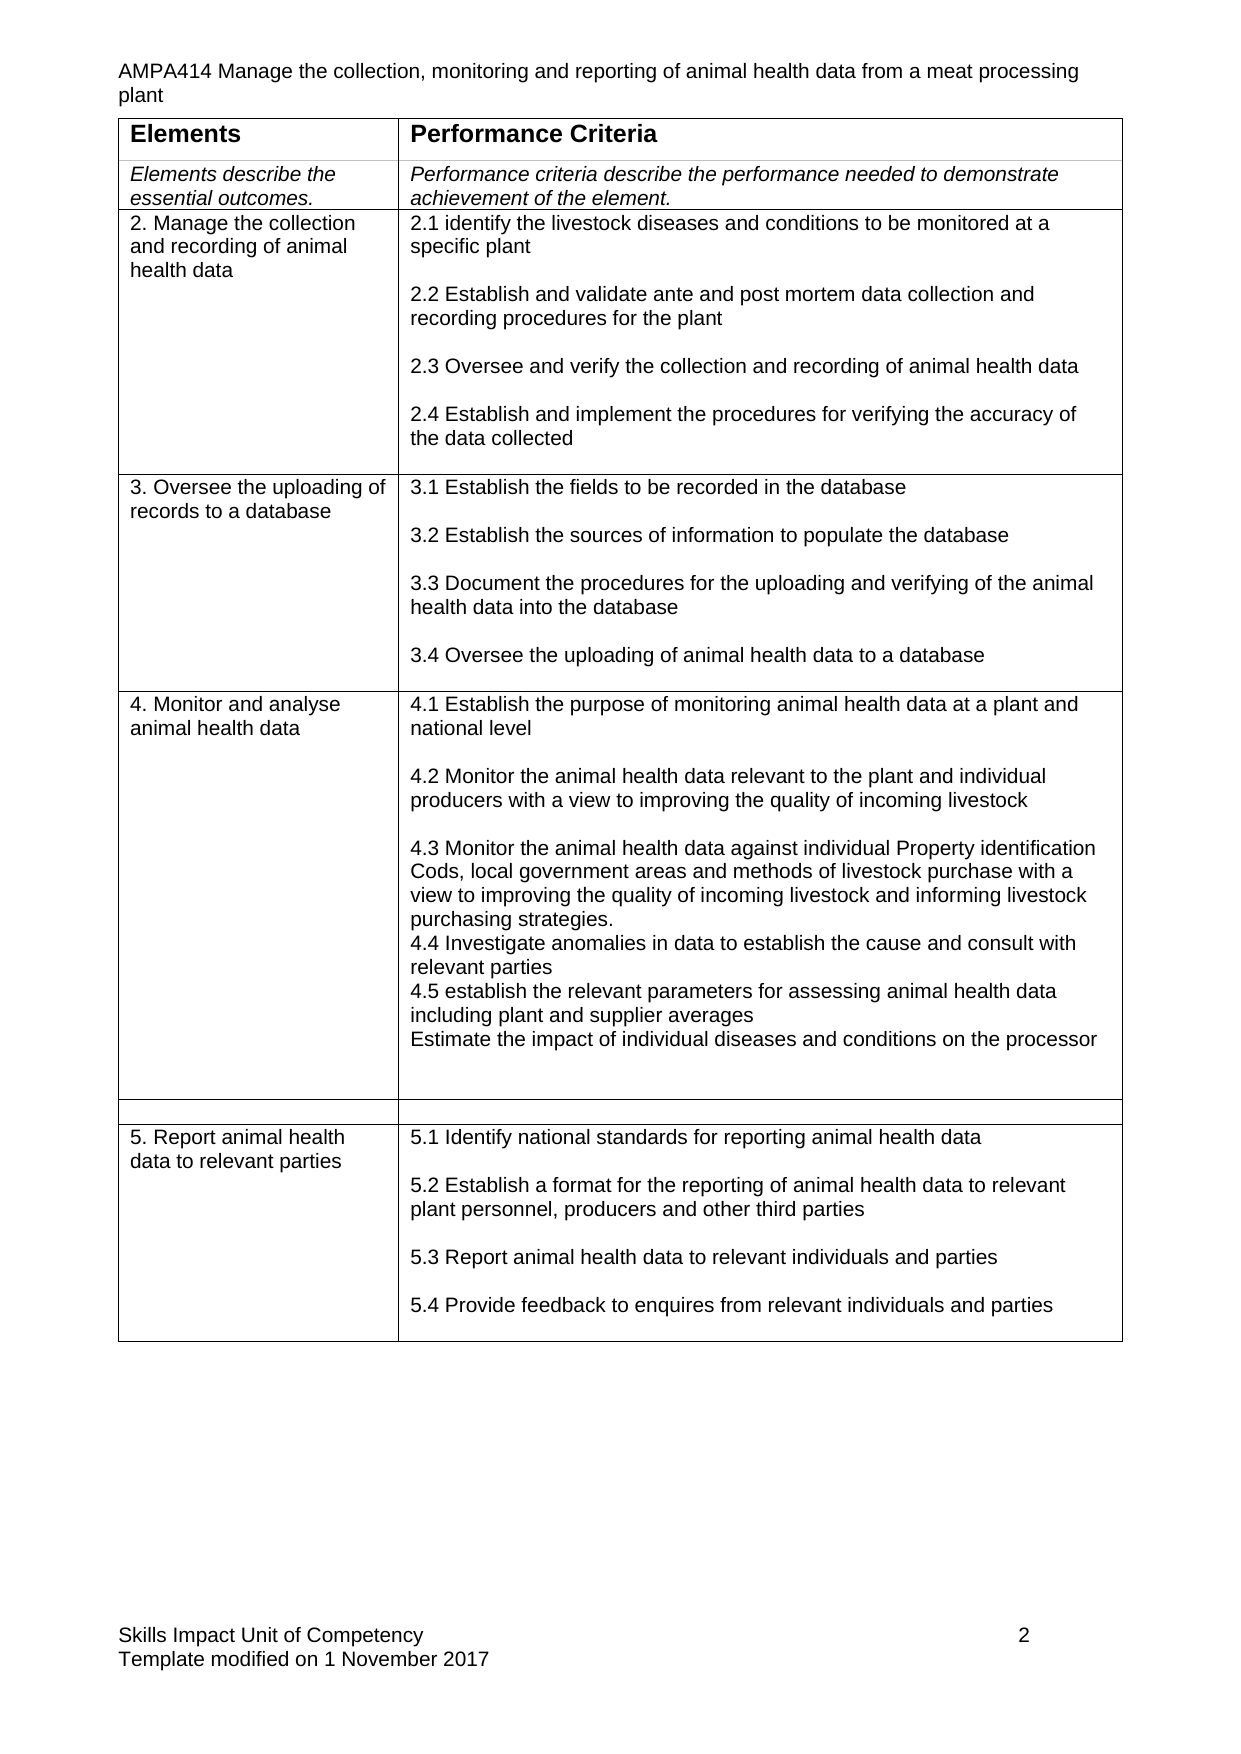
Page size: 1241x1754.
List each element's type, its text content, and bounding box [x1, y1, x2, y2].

table_cell 5. Report animal health data to relevant parties [119, 1125, 398, 1341]
table_cell 2. Manage the collection and recording of animal health data [119, 210, 398, 474]
table_header Elements [119, 119, 398, 160]
table_header Performance Criteria [399, 119, 1122, 160]
table_cell Elements describe the essential outcomes. [119, 161, 398, 209]
table_cell 2.1 identify the livestock diseases and conditions to be monitored at a specific plant 2.2 Establish and validate ante and post mortem data collection and recording procedures for the plant 2.3 Oversee and verify the collection and recording of animal health data 2.4 Establish and implement the procedures for verifying the accuracy of the data collected [399, 210, 1122, 474]
table_cell 4.1 Establish the purpose of monitoring animal health data at a plant and national level 4.2 Monitor the animal health data relevant to the plant and individual producers with a view to improving the quality of incoming livestock 4.3 Monitor the animal health data against individual Property identification Cods, local government areas and methods of livestock purchase with a view to improving the quality of incoming livestock and informing livestock purchasing strategies. 4.4 Investigate anomalies in data to establish the cause and consult with relevant parties 4.5 establish the relevant parameters for assessing animal health data including plant and supplier averages Estimate the impact of individual diseases and conditions on the processor [399, 692, 1122, 1099]
table_cell Performance criteria describe the performance needed to demonstrate achievement of the element. [399, 161, 1122, 209]
table_cell 3.1 Establish the fields to be recorded in the database 3.2 Establish the sources of information to populate the database 3.3 Document the procedures for the uploading and verifying of the animal health data into the database 3.4 Oversee the uploading of animal health data to a database [399, 475, 1122, 691]
table_cell 3. Oversee the uploading of records to a database [119, 475, 398, 691]
table_cell [399, 1100, 1122, 1124]
table_cell [119, 1100, 398, 1124]
table_cell 4. Monitor and analyse animal health data [119, 692, 398, 1099]
table_cell 5.1 Identify national standards for reporting animal health data 5.2 Establish a format for the reporting of animal health data to relevant plant personnel, producers and other third parties 5.3 Report animal health data to relevant individuals and parties 5.4 Provide feedback to enquires from relevant individuals and parties [399, 1125, 1122, 1341]
